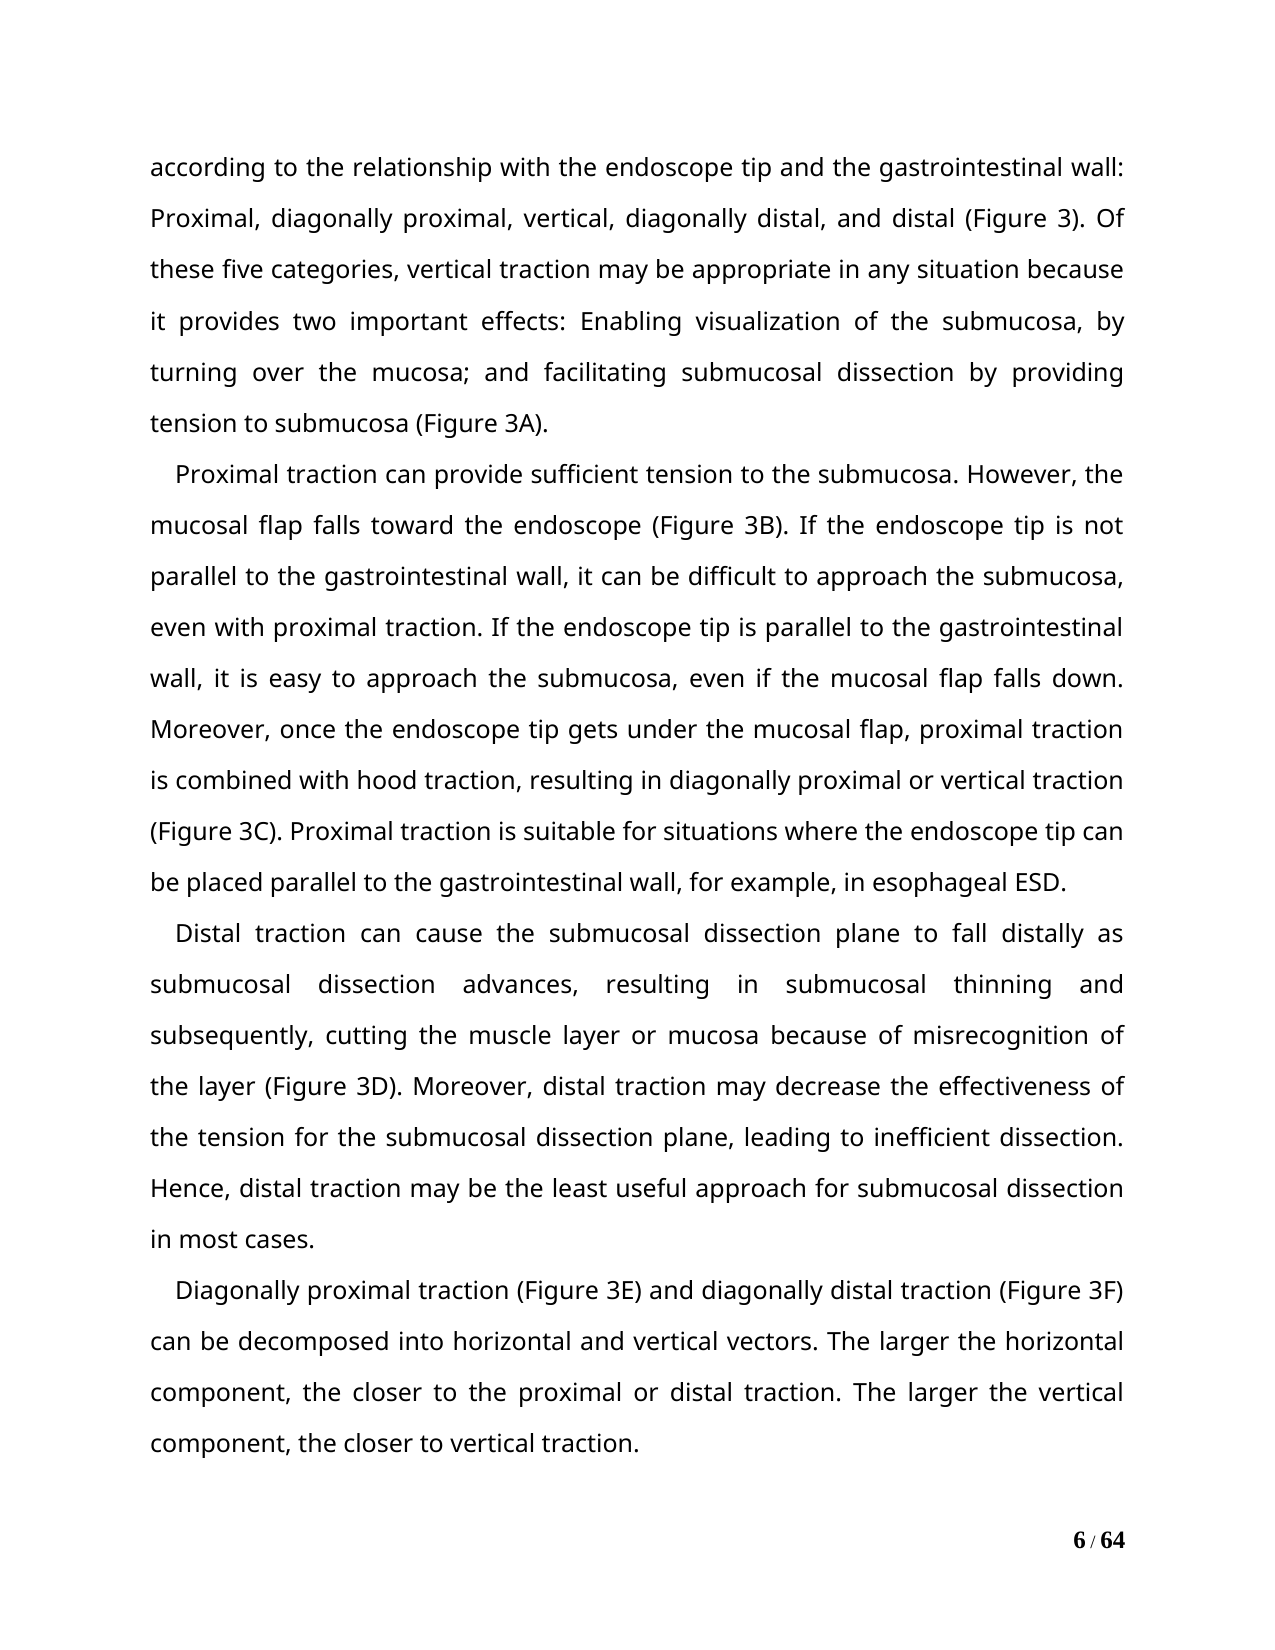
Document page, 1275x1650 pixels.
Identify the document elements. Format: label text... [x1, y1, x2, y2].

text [150, 150, 1125, 439]
text Distal traction can cause the submucosal dissection plane to fall distally as submucosal dissection advances, resulting in submucosal thinning and subsequently, cutting the muscle layer or mucosa because of misrecognition of the layer (Figure 3D). Moreover, distal traction may decrease the effectiveness of the tension for the submucosal dissection plane, leading to inefficient dissection. Hence, distal traction may be the least useful approach for submucosal dissection in most cases. [150, 916, 1125, 1256]
text Proximal traction can provide sufficient tension to the submucosa. However, the mucosal flap falls toward the endoscope (Figure 3B). If the endoscope tip is not parallel to the gastrointestinal wall, it can be difficult to approach the submucosa, even with proximal traction. If the endoscope tip is parallel to the gastrointestinal wall, it is easy to approach the submucosa, even if the mucosal flap falls down. Moreover, once the endoscope tip gets under the mucosal flap, proximal traction is combined with hood traction, resulting in diagonally proximal or vertical traction (Figure 3C). Proximal traction is suitable for situations where the endoscope tip can be placed parallel to the gastrointestinal wall, for example, in esophageal ESD. [150, 456, 1125, 899]
text Diagonally proximal traction (Figure 3E) and diagonally distal traction (Figure 3F) can be decomposed into horizontal and vertical vectors. The larger the horizontal component, the closer to the proximal or distal traction. The larger the vertical component, the closer to vertical traction. [150, 1273, 1125, 1460]
